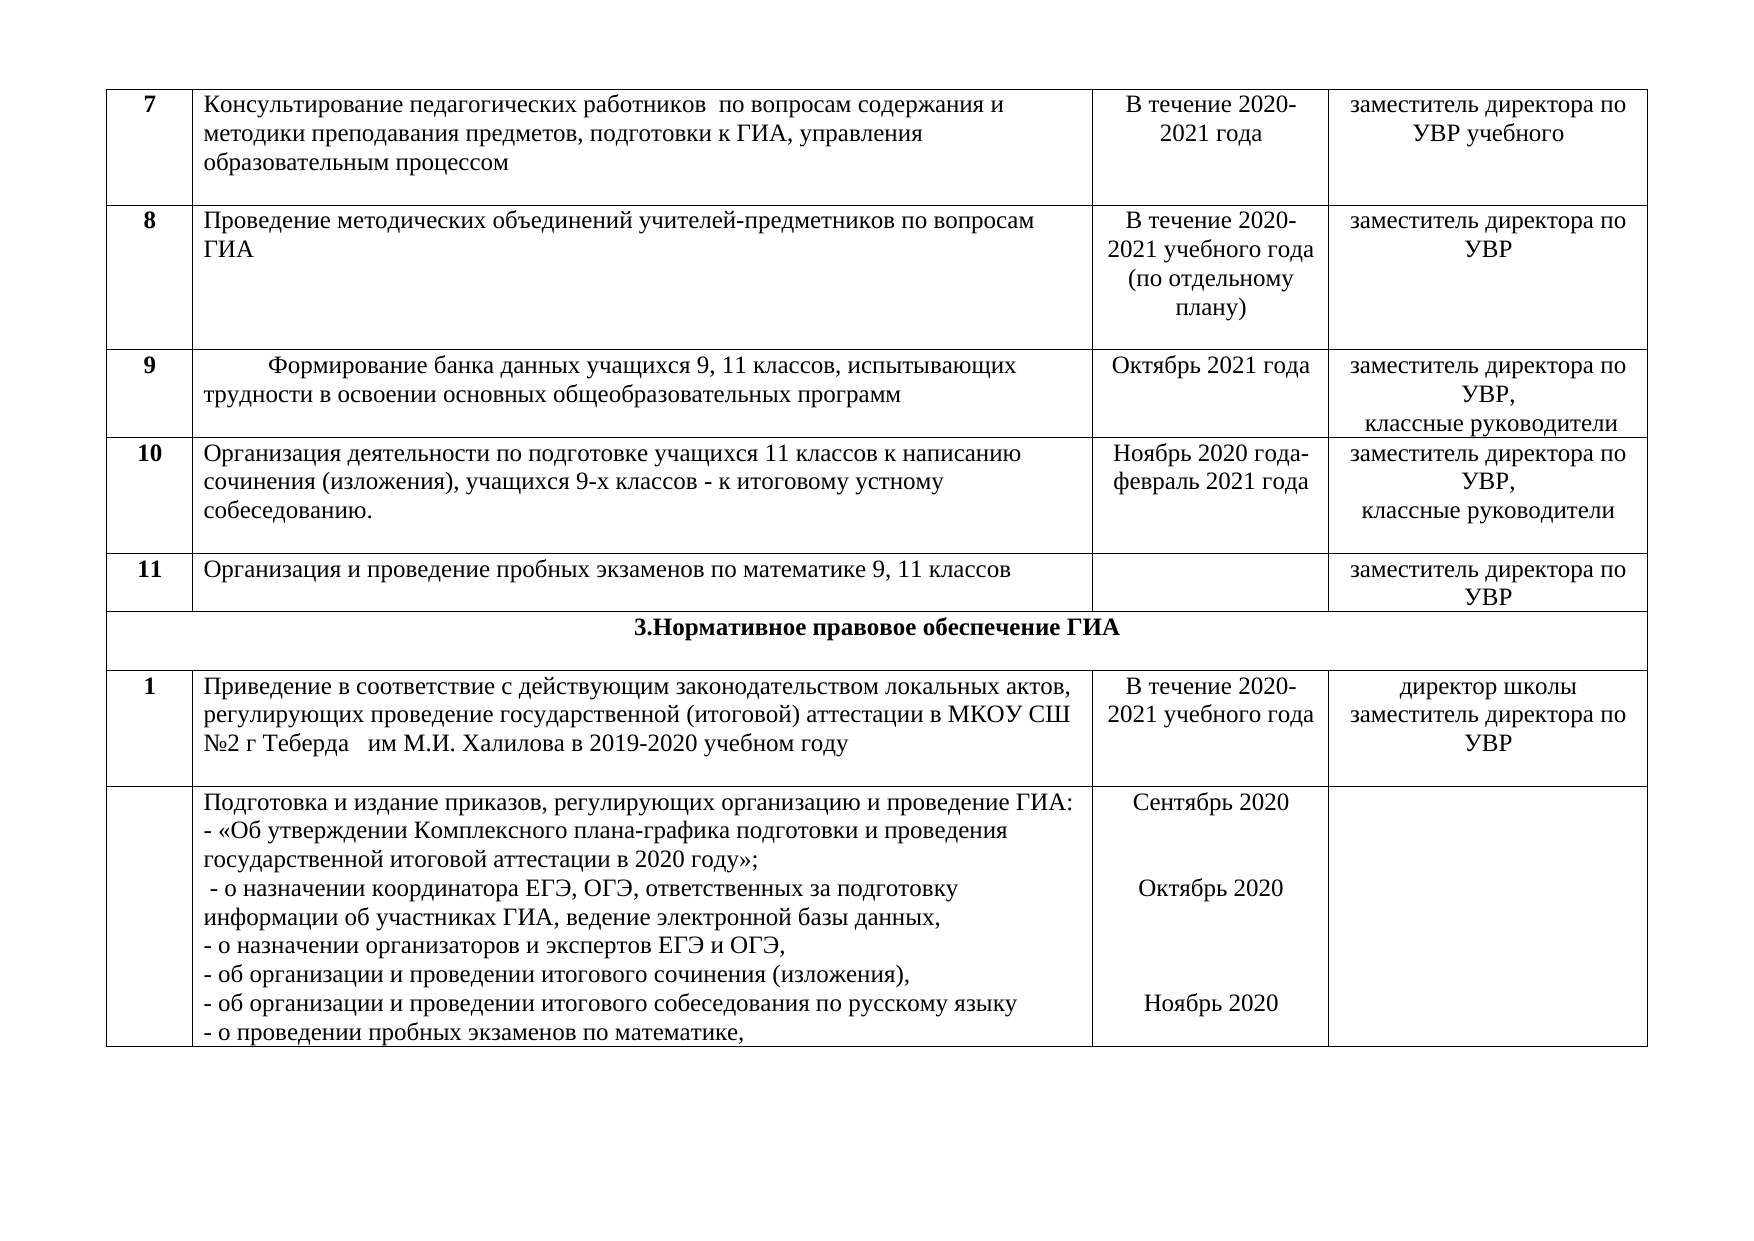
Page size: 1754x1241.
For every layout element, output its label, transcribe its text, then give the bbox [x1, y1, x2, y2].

table_cell Октябрь 2021 года [1093, 350, 1328, 437]
table_cell 7 [107, 90, 192, 204]
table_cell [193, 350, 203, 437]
table_cell 9 [107, 350, 192, 437]
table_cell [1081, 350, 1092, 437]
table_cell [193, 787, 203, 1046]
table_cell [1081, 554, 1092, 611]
table_cell Проведение методических объединений учителей-предметников по вопросам ГИА [193, 206, 1092, 349]
table_cell 8 [107, 206, 192, 349]
table_cell В течение 2020-2021 учебного года [1093, 671, 1328, 786]
table_cell 10 [107, 438, 192, 553]
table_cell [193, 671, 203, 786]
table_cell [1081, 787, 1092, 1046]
table_cell заместитель директора по УВР [1329, 554, 1647, 611]
table_cell заместитель директора по УВР [1329, 206, 1647, 349]
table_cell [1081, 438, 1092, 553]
table_cell заместитель директора по УВР, классные руководители [1329, 350, 1647, 437]
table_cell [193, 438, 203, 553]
table_cell [1093, 554, 1328, 611]
table_cell [107, 787, 192, 1046]
table_cell В течение 2020-2021 года [1093, 90, 1328, 204]
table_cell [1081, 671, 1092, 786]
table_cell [1329, 787, 1647, 1046]
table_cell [1318, 787, 1328, 1046]
table_cell Консультирование педагогических работников по вопросам содержания и методики преподавания предметов, подготовки к ГИА, управления образовательным процессом [193, 90, 1092, 204]
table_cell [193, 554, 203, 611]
table_cell заместитель директора по УВР учебного [1329, 90, 1647, 204]
table_cell директор школы заместитель директора по УВР [1329, 671, 1647, 786]
table_cell 11 [107, 554, 192, 611]
table_cell Ноябрь 2020 года-февраль 2021 года [1093, 438, 1328, 553]
table_cell 1 [107, 671, 192, 786]
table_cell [1093, 787, 1104, 1046]
table_cell 3.Нормативное правовое обеспечение ГИА [107, 612, 1647, 670]
table_cell заместитель директора по УВР, классные руководители [1329, 438, 1647, 553]
